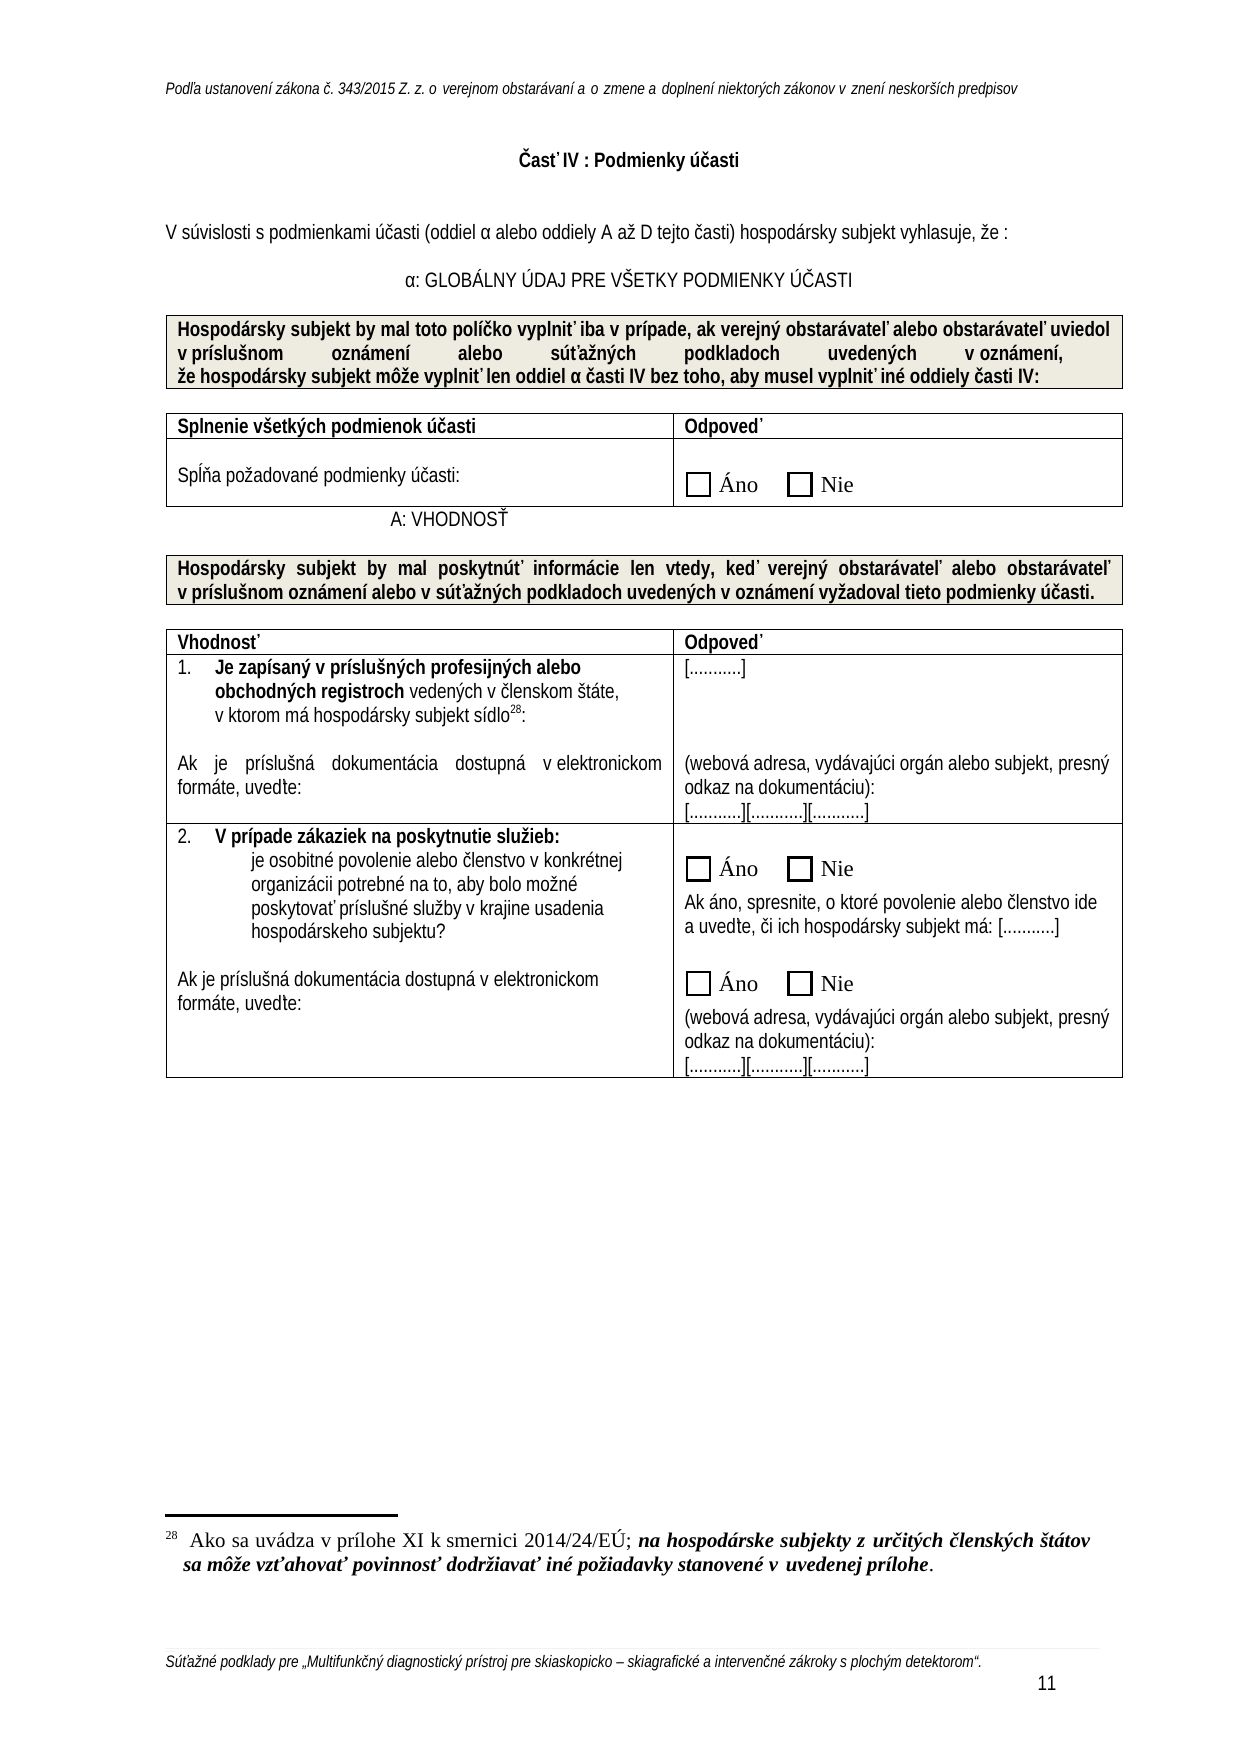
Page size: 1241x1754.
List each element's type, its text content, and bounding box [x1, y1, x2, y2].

table_cell Spĺňa požadované podmienky účasti: [167, 439, 673, 506]
text Časť IV : Podmienky účasti [165, 148, 1092, 172]
table_cell Je zapísaný v príslušných profesijných alebo obchodných registroch vedených v členskom štáte, v ktorom má hospodársky subjekt sídlo: Ak je príslušná dokumentácia dostupná v elektronickom formáte, uveďte: [167, 655, 673, 823]
table_cell Ak áno, spresnite, o ktoré povolenie alebo členstvo ide a uveďte, či ich hospodársky subjekt má: [...........] (webová adresa, vydávajúci orgán alebo subjekt, presný odkaz na dokumentáciu): [...........][...........][...........] [674, 824, 1122, 1077]
table_header Odpoveď [674, 414, 1122, 438]
table_cell [...........] (webová adresa, vydávajúci orgán alebo subjekt, presný odkaz na dokumentáciu): [...........][...........][...........] [674, 655, 1122, 823]
table_cell V prípade zákaziek na poskytnutie služieb: je osobitné povolenie alebo členstvo v konkrétnej organizácii potrebné na to, aby bolo možné poskytovať príslušné služby v krajine usadenia hospodárskeho subjektu? Ak je príslušná dokumentácia dostupná v elektronickom formáte, uveďte: [167, 824, 673, 1077]
table_header Odpoveď [674, 630, 1122, 654]
text α: GLOBÁLNY ÚDAJ PRE VŠETKY PODMIENKY ÚČASTI [165, 267, 1092, 291]
table_header Hospodársky subjekt by mal poskytnúť informácie len vtedy, keď verejný obstarávateľ alebo obstarávateľ v príslušnom oznámení alebo v súťažných podkladoch uvedených v oznámení vyžadoval tieto podmienky účasti. [167, 556, 1122, 604]
table_header Splnenie všetkých podmienok účasti [167, 414, 673, 438]
table_cell [674, 439, 1122, 506]
text V súvislosti s podmienkami účasti (oddiel α alebo oddiely A až D tejto časti) hospodársky subjekt vyhlasuje, že : [165, 219, 1092, 243]
table_header Vhodnosť [167, 630, 673, 654]
table_header Hospodársky subjekt by mal toto políčko vyplniť iba v prípade, ak verejný obstarávateľ alebo obstarávateľ uviedol v príslušnom oznámení alebo súťažných podkladoch uvedených v oznámení, že hospodársky subjekt môže vyplniť len oddiel α časti IV bez toho, aby musel vyplniť iné oddiely časti IV: [167, 316, 1122, 388]
text A: VHODNOSŤ [165, 507, 1092, 531]
